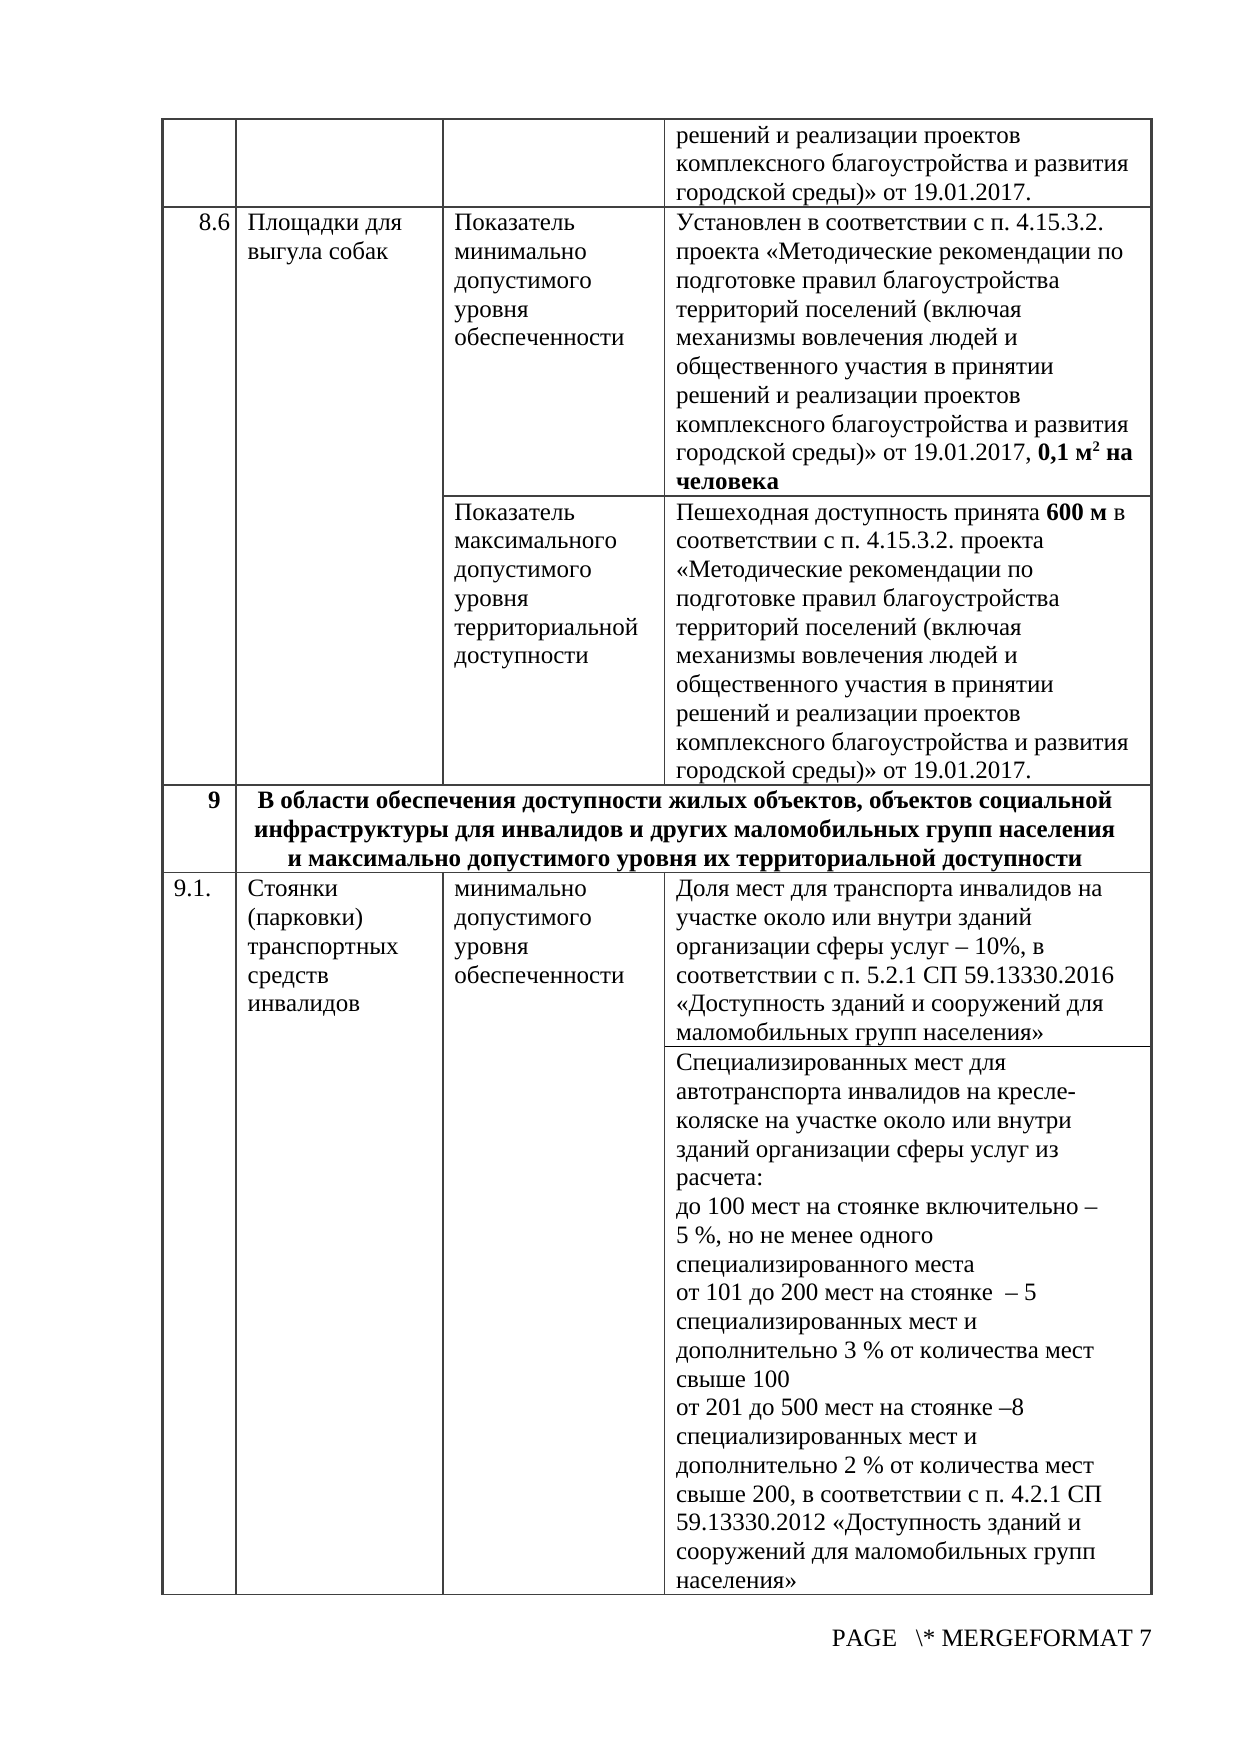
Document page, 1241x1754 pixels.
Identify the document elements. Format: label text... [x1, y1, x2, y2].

table_cell 9 [164, 786, 235, 872]
table_cell В области обеспечения доступности жилых объектов, объектов социальной инфраструктуры для инвалидов и других маломобильных групп населения и максимально допустимого уровня их территориальной доступности [237, 786, 1150, 872]
table_cell 9.1. [164, 873, 235, 1594]
table_cell Показатель максимального допустимого уровня территориальной доступности [444, 497, 664, 784]
table_cell Площадки для выгула собак [237, 208, 442, 784]
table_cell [665, 120, 1150, 206]
table_cell Доля мест для транспорта инвалидов на участке около или внутри зданий организации сферы услуг – 10%, в соответствии с п. 5.2.1 СП 59.13330.2016 «Доступность зданий и сооружений для маломобильных групп населения» [665, 873, 1150, 1046]
table_cell минимально допустимого уровня обеспеченности [444, 873, 664, 1594]
table_cell 8.6 [164, 208, 235, 784]
table_cell Специализированных мест для автотранспорта инвалидов на кресле-коляске на участке около или внутри зданий организации сферы услуг из расчета: до 100 мест на стоянке включительно –5 %, но не менее одного специализированного места от 101 до 200 мест на стоянке – 5 специализированных мест и дополнительно 3 % от количества мест свыше 100 от 201 до 500 мест на стоянке –8 специализированных мест и дополнительно 2 % от количества мест свыше 200, в соответствии с п. 4.2.1 СП 59.13330.2012 «Доступность зданий и сооружений для маломобильных групп населения» [665, 1047, 1150, 1594]
table_cell Стоянки (парковки) транспортных средств инвалидов [237, 873, 442, 1594]
table_cell Показатель минимально допустимого уровня обеспеченности [444, 208, 664, 495]
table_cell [444, 120, 664, 206]
